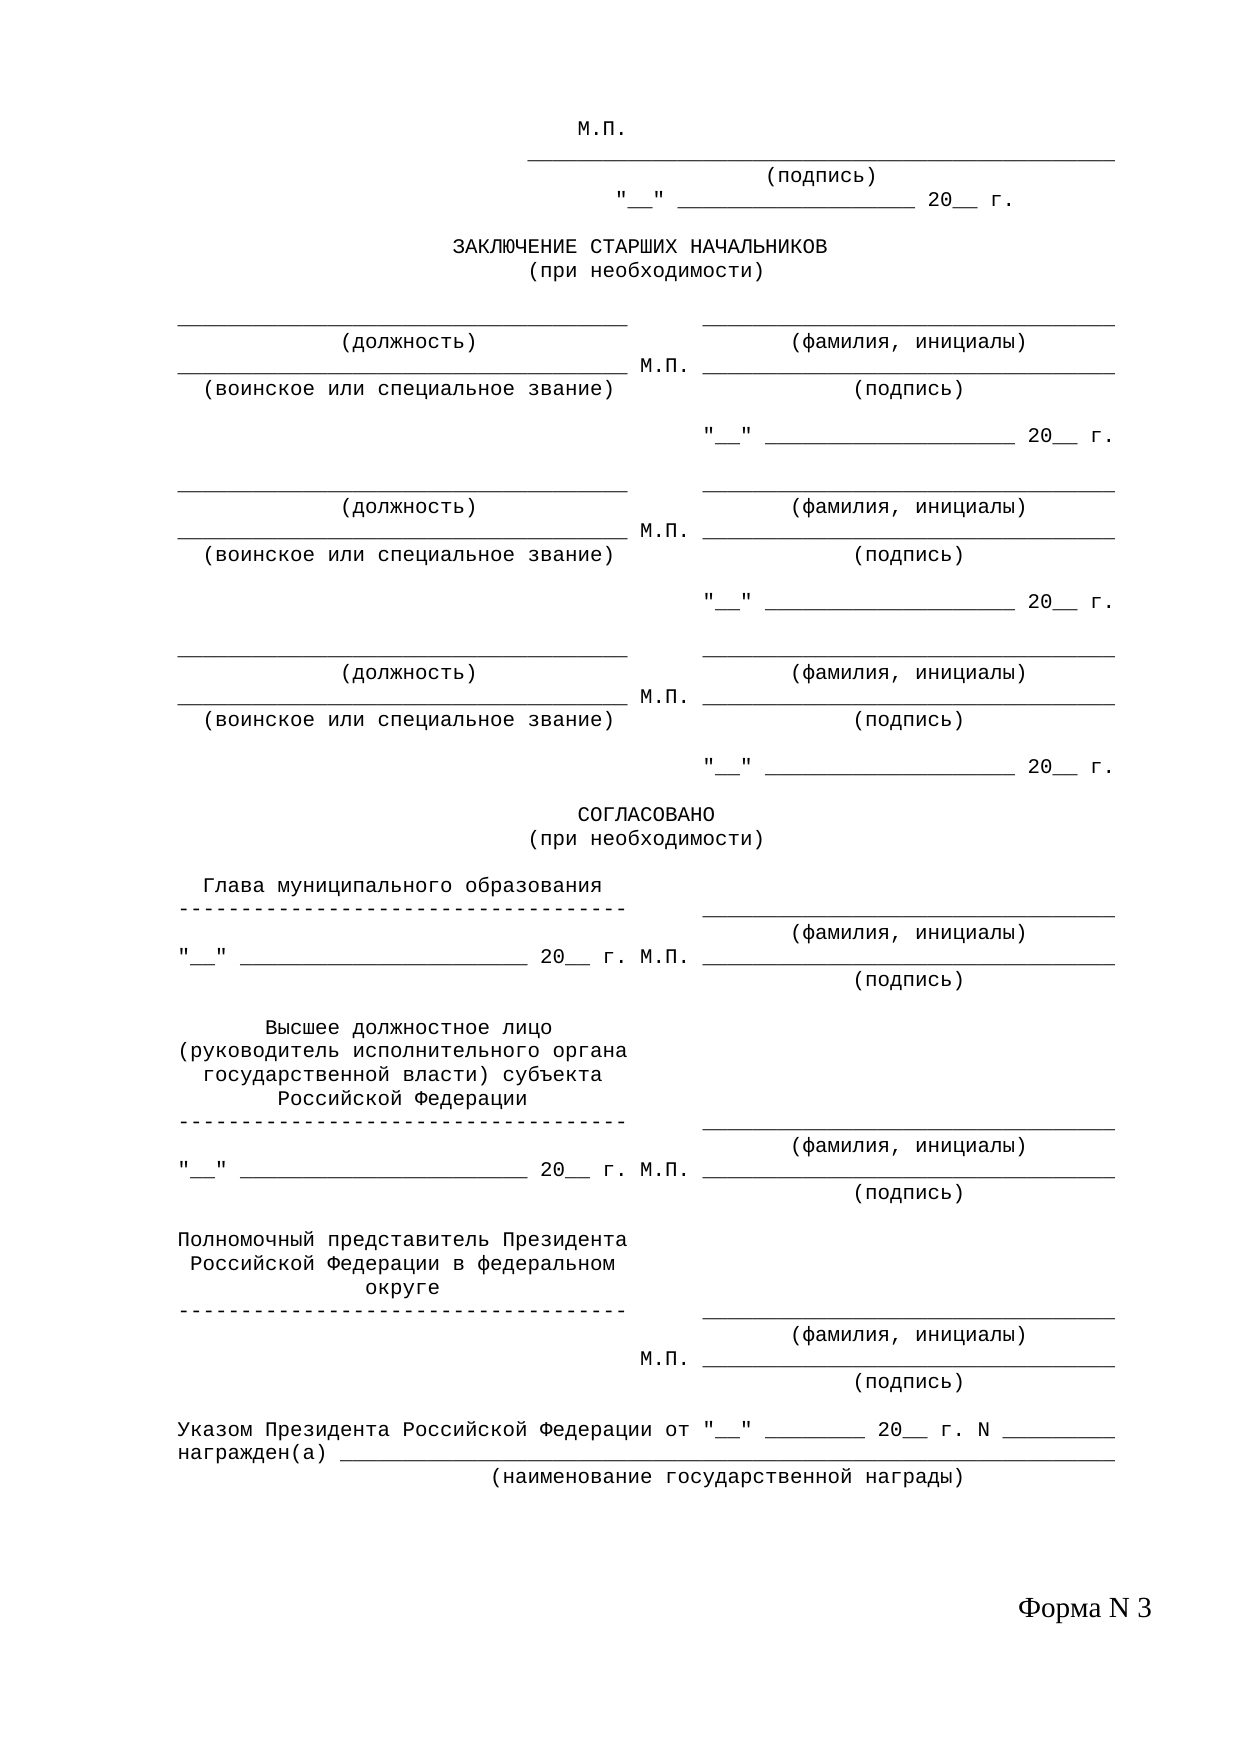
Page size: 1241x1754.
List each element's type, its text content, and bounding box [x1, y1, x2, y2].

text (подпись) [177, 969, 1152, 993]
text Российской Федерации [177, 1088, 1152, 1111]
text (наименование государственной награды) [177, 1466, 1152, 1489]
text ------------------------------------ _________________________________ [177, 1300, 1152, 1324]
text ------------------------------------ _________________________________ [177, 1111, 1152, 1135]
text "__" _______________________ 20__ г. М.П. _________________________________ [177, 946, 1152, 969]
text ____________________________________ М.П. _________________________________ [177, 686, 1152, 709]
text округе [177, 1277, 1152, 1300]
text (фамилия, инициалы) [177, 1135, 1152, 1158]
text (руководитель исполнительного органа [177, 1040, 1152, 1064]
text М.П. [177, 118, 1152, 142]
text ____________________________________ _________________________________ [177, 638, 1152, 662]
text Форма N 3 [177, 1590, 1152, 1624]
text (подпись) [177, 1371, 1152, 1395]
text ЗАКЛЮЧЕНИЕ СТАРШИХ НАЧАЛЬНИКОВ [177, 236, 1152, 260]
text (подпись) [177, 1182, 1152, 1206]
text (воинское или специальное звание) (подпись) [177, 709, 1152, 733]
text Глава муниципального образования [177, 875, 1152, 898]
text "__" ____________________ 20__ г. [177, 426, 1152, 449]
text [177, 142, 1152, 165]
text награжден(а) ______________________________________________________________ [177, 1442, 1152, 1466]
text (должность) (фамилия, инициалы) [177, 331, 1152, 354]
text СОГЛАСОВАНО [177, 804, 1152, 827]
text Высшее должностное лицо [177, 1017, 1152, 1040]
text (при необходимости) [177, 260, 1152, 284]
text Полномочный представитель Президента [177, 1229, 1152, 1253]
text (воинское или специальное звание) (подпись) [177, 378, 1152, 402]
text "__" ____________________ 20__ г. [177, 757, 1152, 780]
text "__" ___________________ 20__ г. [177, 189, 1152, 213]
text Российской Федерации в федеральном [177, 1253, 1152, 1277]
text ____________________________________ М.П. _________________________________ [177, 354, 1152, 378]
text Указом Президента Российской Федерации от "__" ________ 20__ г. N _________ [177, 1419, 1152, 1442]
text ____________________________________ М.П. _________________________________ [177, 520, 1152, 544]
text ____________________________________ _________________________________ [177, 473, 1152, 496]
text "__" ____________________ 20__ г. [177, 591, 1152, 615]
text ____________________________________ _________________________________ [177, 307, 1152, 331]
text (подпись) [177, 165, 1152, 189]
text (фамилия, инициалы) [177, 1324, 1152, 1348]
text государственной власти) субъекта [177, 1064, 1152, 1088]
text "__" _______________________ 20__ г. М.П. _________________________________ [177, 1158, 1152, 1182]
text М.П. _________________________________ [177, 1348, 1152, 1371]
text (должность) (фамилия, инициалы) [177, 496, 1152, 520]
text (должность) (фамилия, инициалы) [177, 662, 1152, 686]
text (воинское или специальное звание) (подпись) [177, 544, 1152, 567]
text (фамилия, инициалы) [177, 922, 1152, 946]
text ------------------------------------ _________________________________ [177, 898, 1152, 922]
text (при необходимости) [177, 827, 1152, 851]
